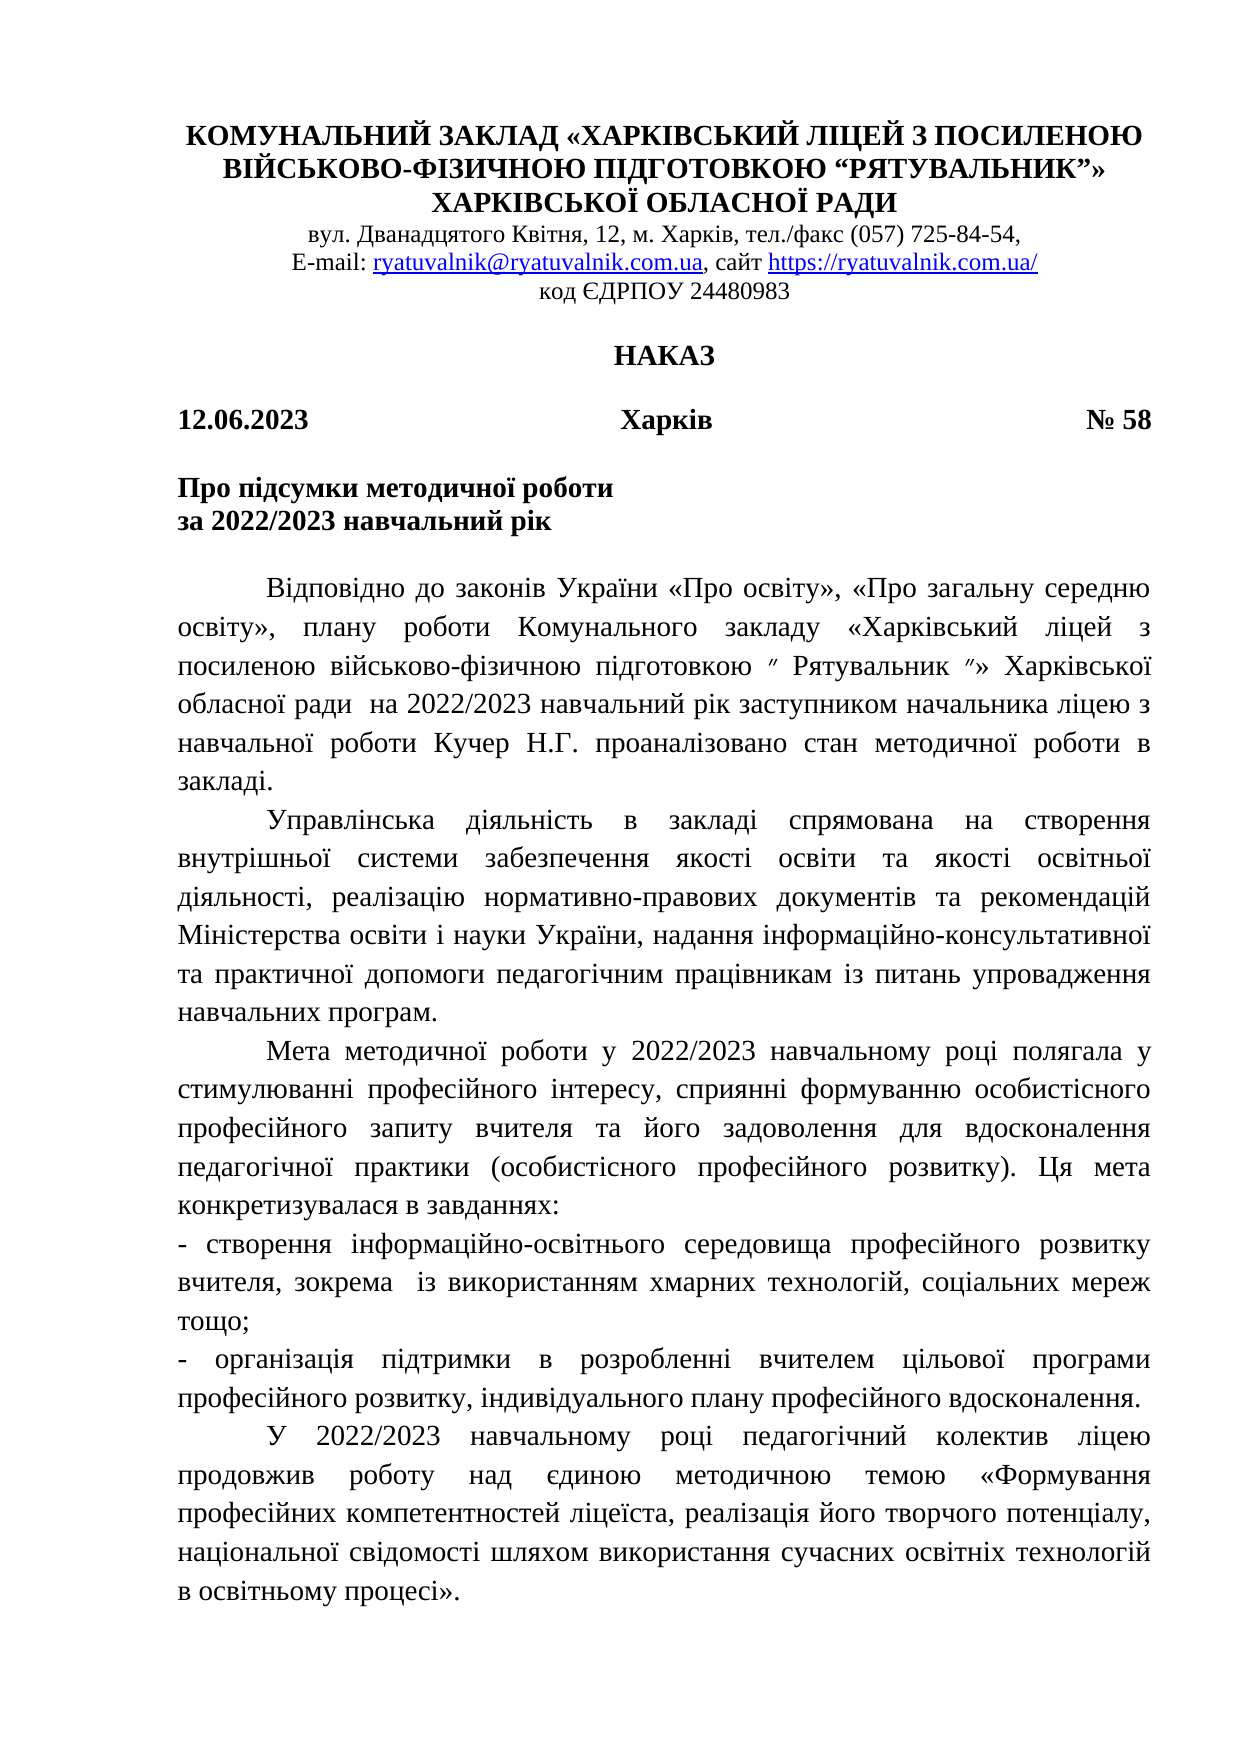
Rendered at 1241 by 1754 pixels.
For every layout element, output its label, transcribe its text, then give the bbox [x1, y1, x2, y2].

text НАКАЗ [177, 338, 1152, 372]
text код ЄДРПОУ 24480983 [177, 276, 1152, 305]
table_header № 58 [833, 402, 1162, 435]
text Відповідно до законів України «Про освіту», «Про загальну середню освіту», плану роботи Комунального закладу «Харківський ліцей з посиленою військово-фізичною підготовкою ״ Рятувальник ״» Харківської обласної ради на 2022/2023 навчальний рік заступником начальника ліцею з навчальної роботи Кучер Н.Г. проаналізовано стан методичної роботи в закладі. [177, 571, 1152, 797]
text КОМУНАЛЬНИЙ ЗАКЛАД «ХАРКІВСЬКИЙ ЛІЦЕЙ З ПОСИЛЕНОЮ ВІЙСЬКОВО-ФІЗИЧНОЮ ПІДГОТОВКОЮ “РЯТУВАЛЬНИК”» ХАРКІВСЬКОЇ ОБЛАСНОЇ РАДИ [177, 118, 1152, 219]
text У 2022/2023 навчальному році педагогічний колектив ліцею продовжив роботу над єдиною методичною темою «Формування професійних компетентностей ліцеїста, реалізація його творчого потенціалу, національної свідомості шляхом використання сучасних освітніх технологій в освітньому процесі». [177, 1418, 1152, 1606]
text вул. Дванадцятого Квітня, 12, м. Харків, тел./факс (057) 725-84-54, [177, 219, 1152, 247]
text Про підсумки методичної роботи [177, 470, 1152, 503]
table_header Харків [501, 402, 832, 435]
table_header 12.06.2023 [167, 402, 499, 435]
text - створення інформаційно-освітнього середовища професійного розвитку вчителя, зокрема із використанням хмарних технологій, соціальних мереж тощо; [177, 1226, 1152, 1336]
text Мета методичної роботи у 2022/2023 навчальному році полягала у стимулюванні професійного інтересу, сприянні формуванню особистісного професійного запиту вчителя та його задоволення для вдосконалення педагогічної практики (особистісного професійного розвитку). Ця мета конкретизувалася в завданнях: [177, 1033, 1152, 1221]
text за 2022/2023 навчальний рік [177, 503, 1152, 537]
text Управлінська діяльність в закладі спрямована на створення внутрішньої системи забезпечення якості освіти та якості освітньої діяльності, реалізацію нормативно-правових документів та рекомендацій Міністерства освіти і науки України, надання інформаційно-консультативної та практичної допомоги педагогічним працівникам із питань упровадження навчальних програм. [177, 802, 1152, 1028]
text - організація підтримки в розробленні вчителем цільової програми професійного розвитку, індивідуального плану професійного вдосконалення. [177, 1341, 1152, 1413]
text E-mail: ryatuvalnik@ryatuvalnik.com.ua, сайт https://ryatuvalnik.com.ua/ [177, 247, 1152, 276]
